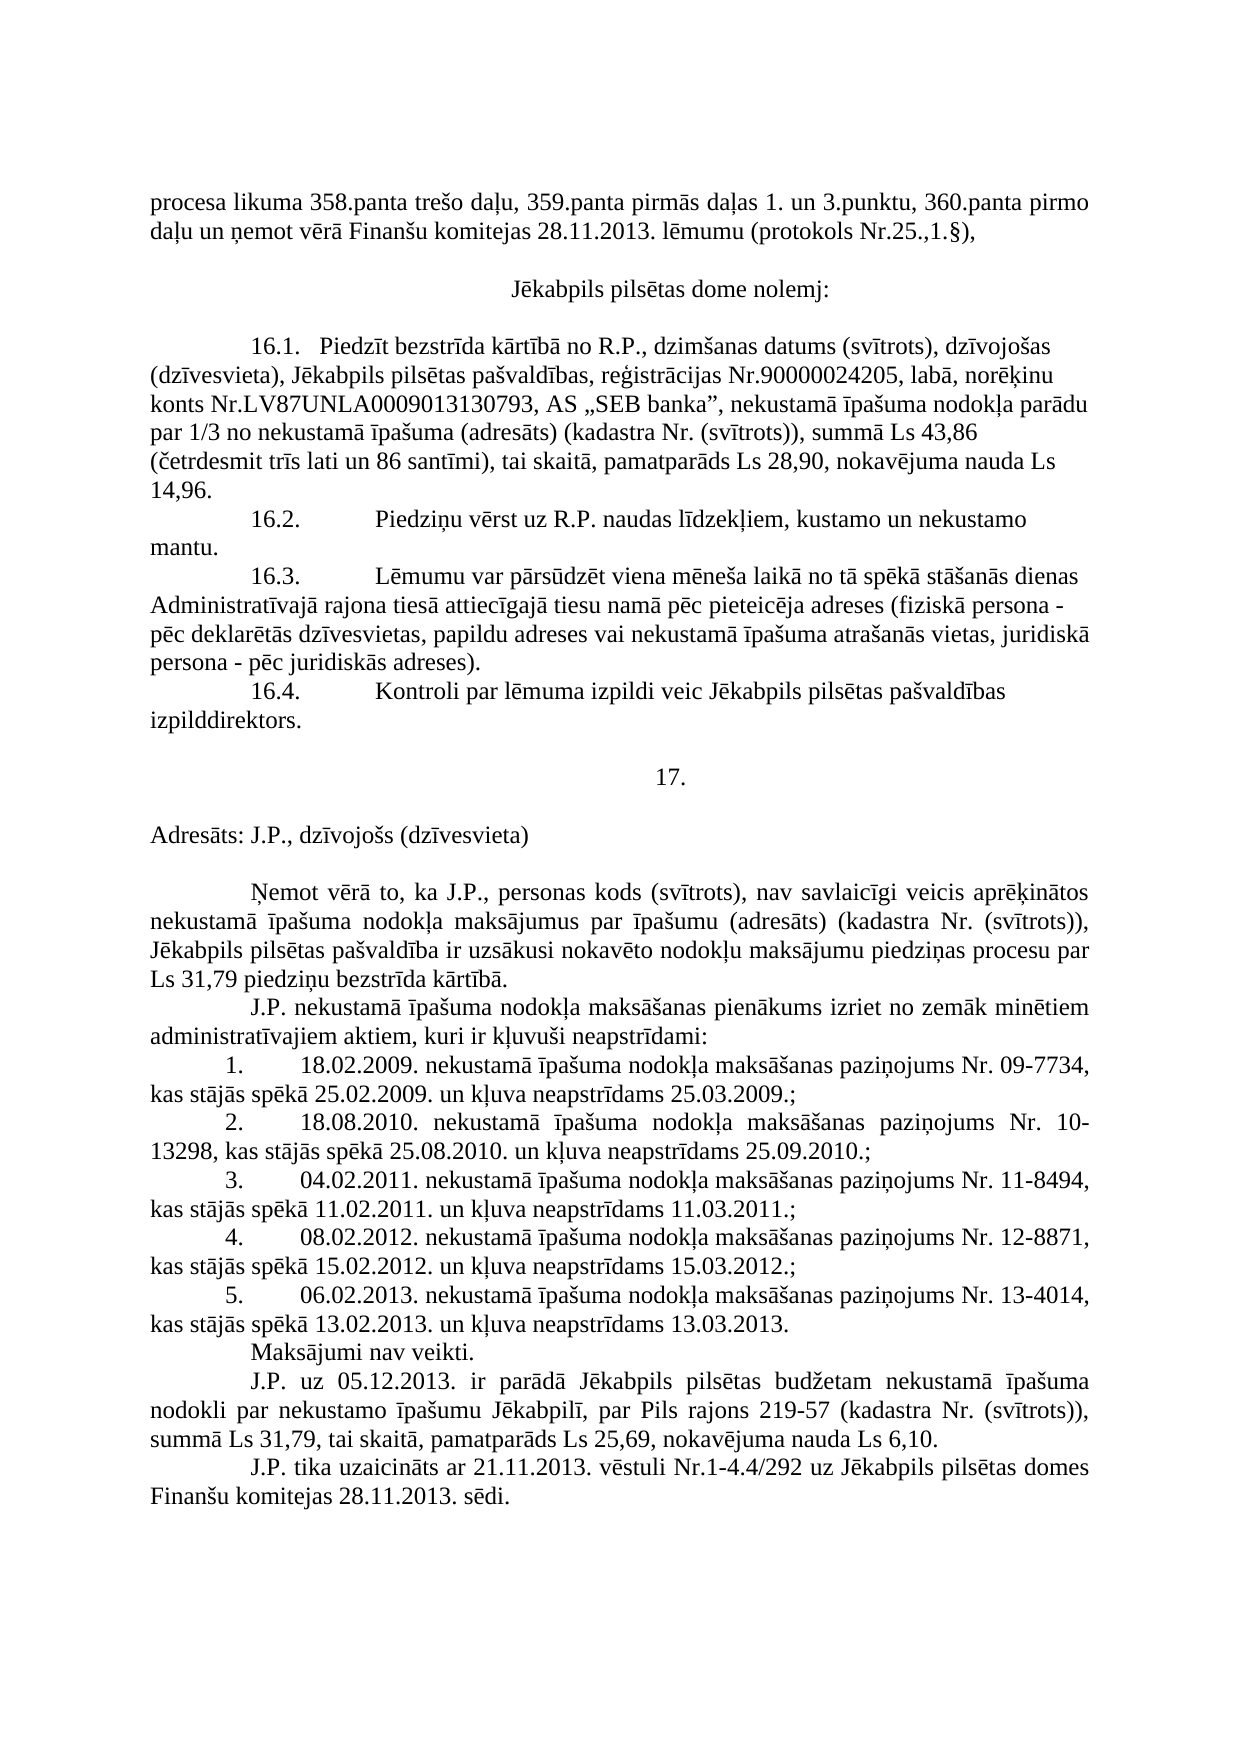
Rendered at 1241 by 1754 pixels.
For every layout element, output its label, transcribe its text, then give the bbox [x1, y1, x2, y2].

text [150, 187, 1090, 245]
text Maksājumi nav veikti. [150, 1337, 1090, 1366]
text 16.3. Lēmumu var pārsūdzēt viena mēneša laikā no tā spēkā stāšanās dienas Administratīvajā rajona tiesā attiecīgajā tiesu namā pēc pieteicēja adreses (fiziskā persona - pēc deklarētās dzīvesvietas, papildu adreses vai nekustamā īpašuma atrašanās vietas, juridiskā persona - pēc juridiskās adreses). [150, 561, 1090, 676]
text 17. [150, 762, 1090, 791]
text Ņemot vērā to, ka J.P., personas kods (svītrots), nav savlaicīgi veicis aprēķinātos nekustamā īpašuma nodokļa maksājumus par īpašumu (adresāts) (kadastra Nr. (svītrots)), Jēkabpils pilsētas pašvaldība ir uzsākusi nokavēto nodokļu maksājumu piedziņas procesu par Ls 31,79 piedziņu bezstrīda kārtībā. [150, 877, 1090, 992]
text Jēkabpils pilsētas dome nolemj: [150, 274, 1090, 302]
text 16.1. Piedzīt bezstrīda kārtībā no R.P., dzimšanas datums (svītrots), dzīvojošas (dzīvesvieta), Jēkabpils pilsētas pašvaldības, reģistrācijas Nr.90000024205, labā, norēķinu konts Nr.LV87UNLA0009013130793, AS „SEB banka”, nekustamā īpašuma nodokļa parādu par 1/3 no nekustamā īpašuma (adresāts) (kadastra Nr. (svītrots)), summā Ls 43,86 (četrdesmit trīs lati un 86 santīmi), tai skaitā, pamatparāds Ls 28,90, nokavējuma nauda Ls 14,96. [150, 331, 1090, 504]
list 04.02.2011. nekustamā īpašuma nodokļa maksāšanas paziņojums Nr. 11-8494, kas stājās spēkā 11.02.2011. un kļuva neapstrīdams 11.03.2011.; [150, 1165, 1090, 1222]
list 06.02.2013. nekustamā īpašuma nodokļa maksāšanas paziņojums Nr. 13-4014, kas stājās spēkā 13.02.2013. un kļuva neapstrīdams 13.03.2013. [150, 1280, 1090, 1337]
text J.P. nekustamā īpašuma nodokļa maksāšanas pienākums izriet no zemāk minētiem administratīvajiem aktiem, kuri ir kļuvuši neapstrīdami: [150, 992, 1090, 1050]
text J.P. uz 05.12.2013. ir parādā Jēkabpils pilsētas budžetam nekustamā īpašuma nodokli par nekustamo īpašumu Jēkabpilī, par Pils rajons 219-57 (kadastra Nr. (svītrots)), summā Ls 31,79, tai skaitā, pamatparāds Ls 25,69, nokavējuma nauda Ls 6,10. [150, 1366, 1090, 1452]
text 16.4. Kontroli par lēmuma izpildi veic Jēkabpils pilsētas pašvaldības izpilddirektors. [150, 676, 1090, 734]
list 18.02.2009. nekustamā īpašuma nodokļa maksāšanas paziņojums Nr. 09-7734, kas stājās spēkā 25.02.2009. un kļuva neapstrīdams 25.03.2009.; [150, 1050, 1090, 1107]
text Adresāts: J.P., dzīvojošs (dzīvesvieta) [150, 820, 1090, 849]
list 18.08.2010. nekustamā īpašuma nodokļa maksāšanas paziņojums Nr. 10-13298, kas stājās spēkā 25.08.2010. un kļuva neapstrīdams 25.09.2010.; [150, 1107, 1090, 1165]
text J.P. tika uzaicināts ar 21.11.2013. vēstuli Nr.1-4.4/292 uz Jēkabpils pilsētas domes Finanšu komitejas 28.11.2013. sēdi. [150, 1452, 1090, 1510]
list 08.02.2012. nekustamā īpašuma nodokļa maksāšanas paziņojums Nr. 12-8871, kas stājās spēkā 15.02.2012. un kļuva neapstrīdams 15.03.2012.; [150, 1222, 1090, 1280]
text 16.2. Piedziņu vērst uz R.P. naudas līdzekļiem, kustamo un nekustamo mantu. [150, 504, 1090, 561]
